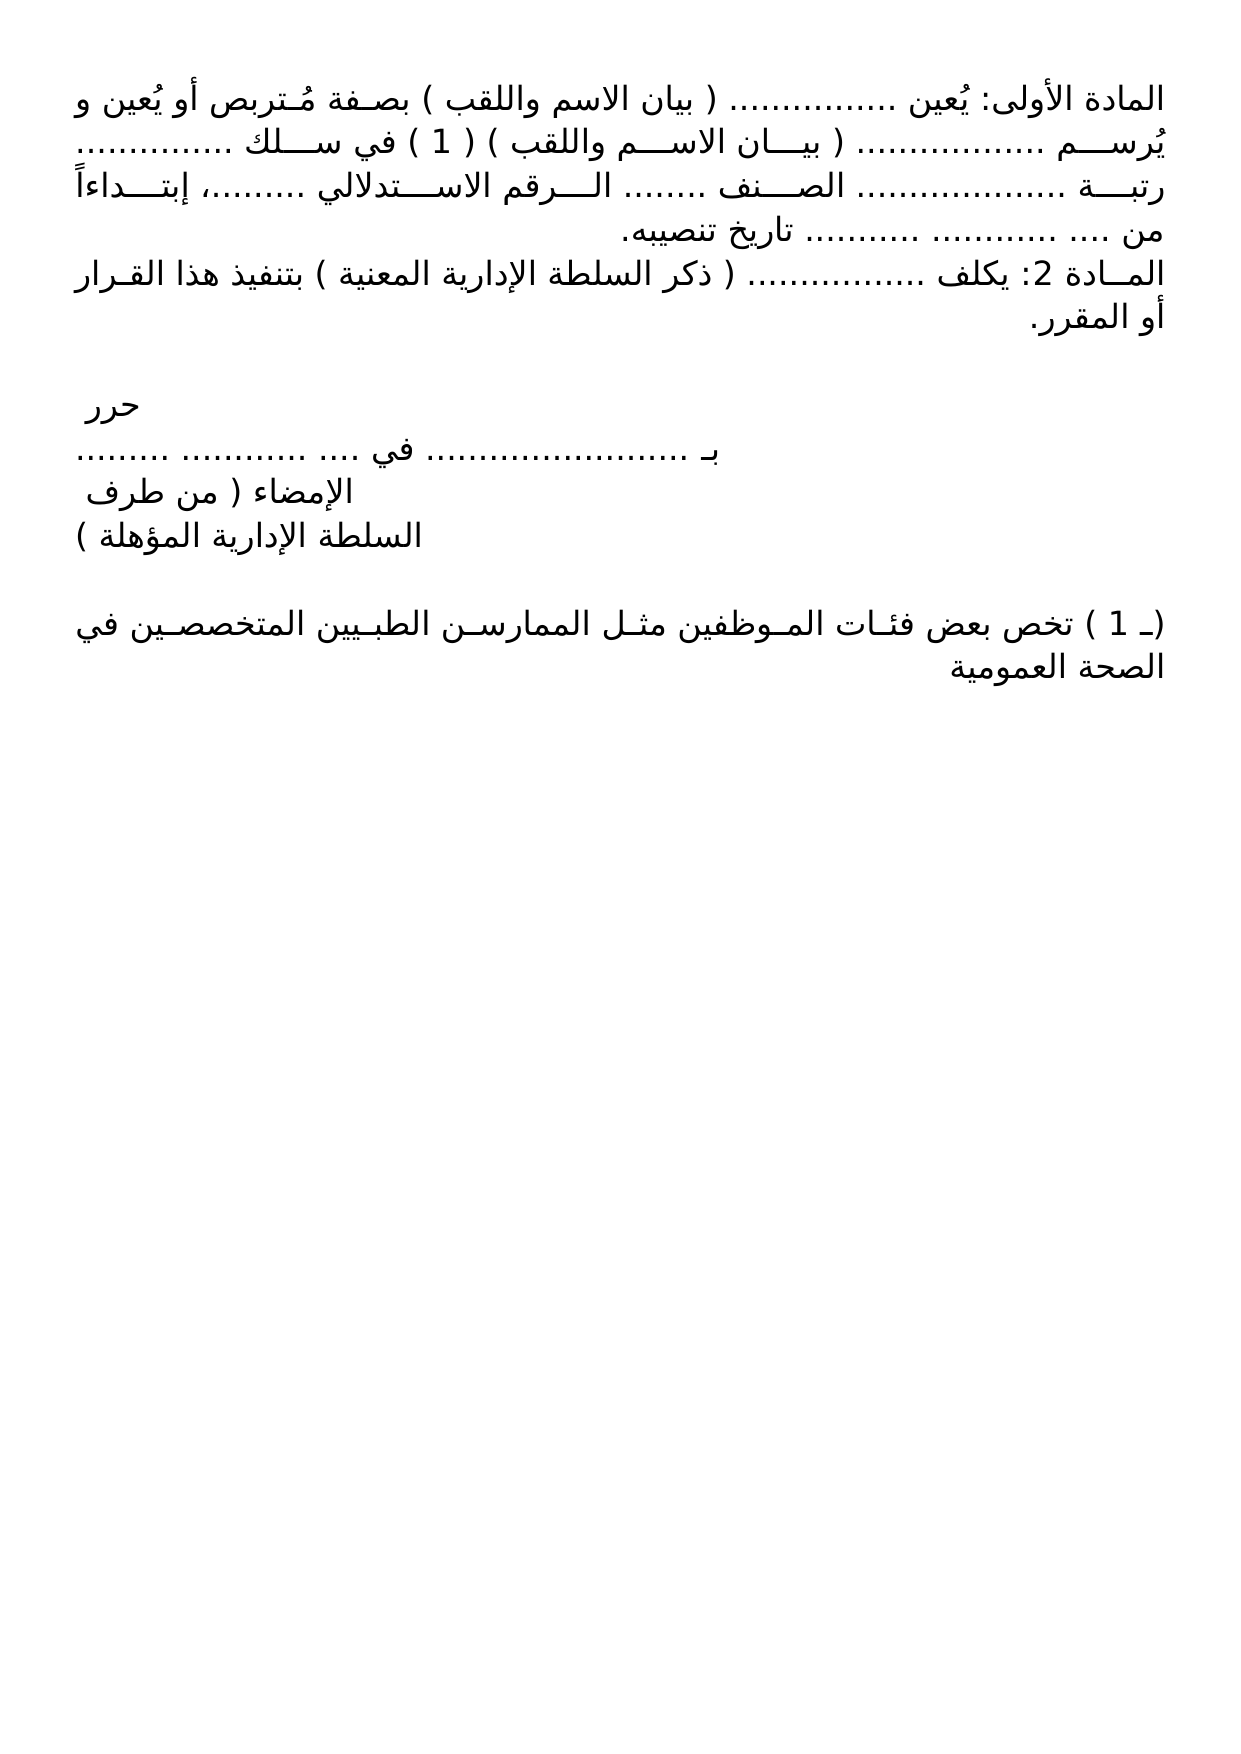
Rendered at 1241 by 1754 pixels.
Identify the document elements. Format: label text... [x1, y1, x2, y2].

text المادة الأولى: يُعين ................ ( بيان الاسم واللقب ) بصفة مُتربص أو يُعين و يُرسم .................. ( بيان الاسم واللقب ) ( 1 ) في سلك ............... رتبة .................... الصنف ........ الرقم الاستدلالي .........، إبتداءاً من .... ............ ........... تاريخ تنصيبه. [75, 75, 1165, 250]
text حرر بـ ......................... في .... ............ ......... [75, 381, 1165, 469]
text المــادة 2: يكلف ................. ( ذكر السلطة الإدارية المعنية ) بتنفيذ هذا القرار أو المقرر. [75, 250, 1165, 337]
text ( 1 ) تخص بعض فئات الموظفين مثل الممارسن الطبيين المتخصصين في الصحة العمومية [75, 600, 1165, 687]
text الإمضاء ( من طرف السلطة الإدارية المؤهلة ) [75, 469, 1165, 556]
